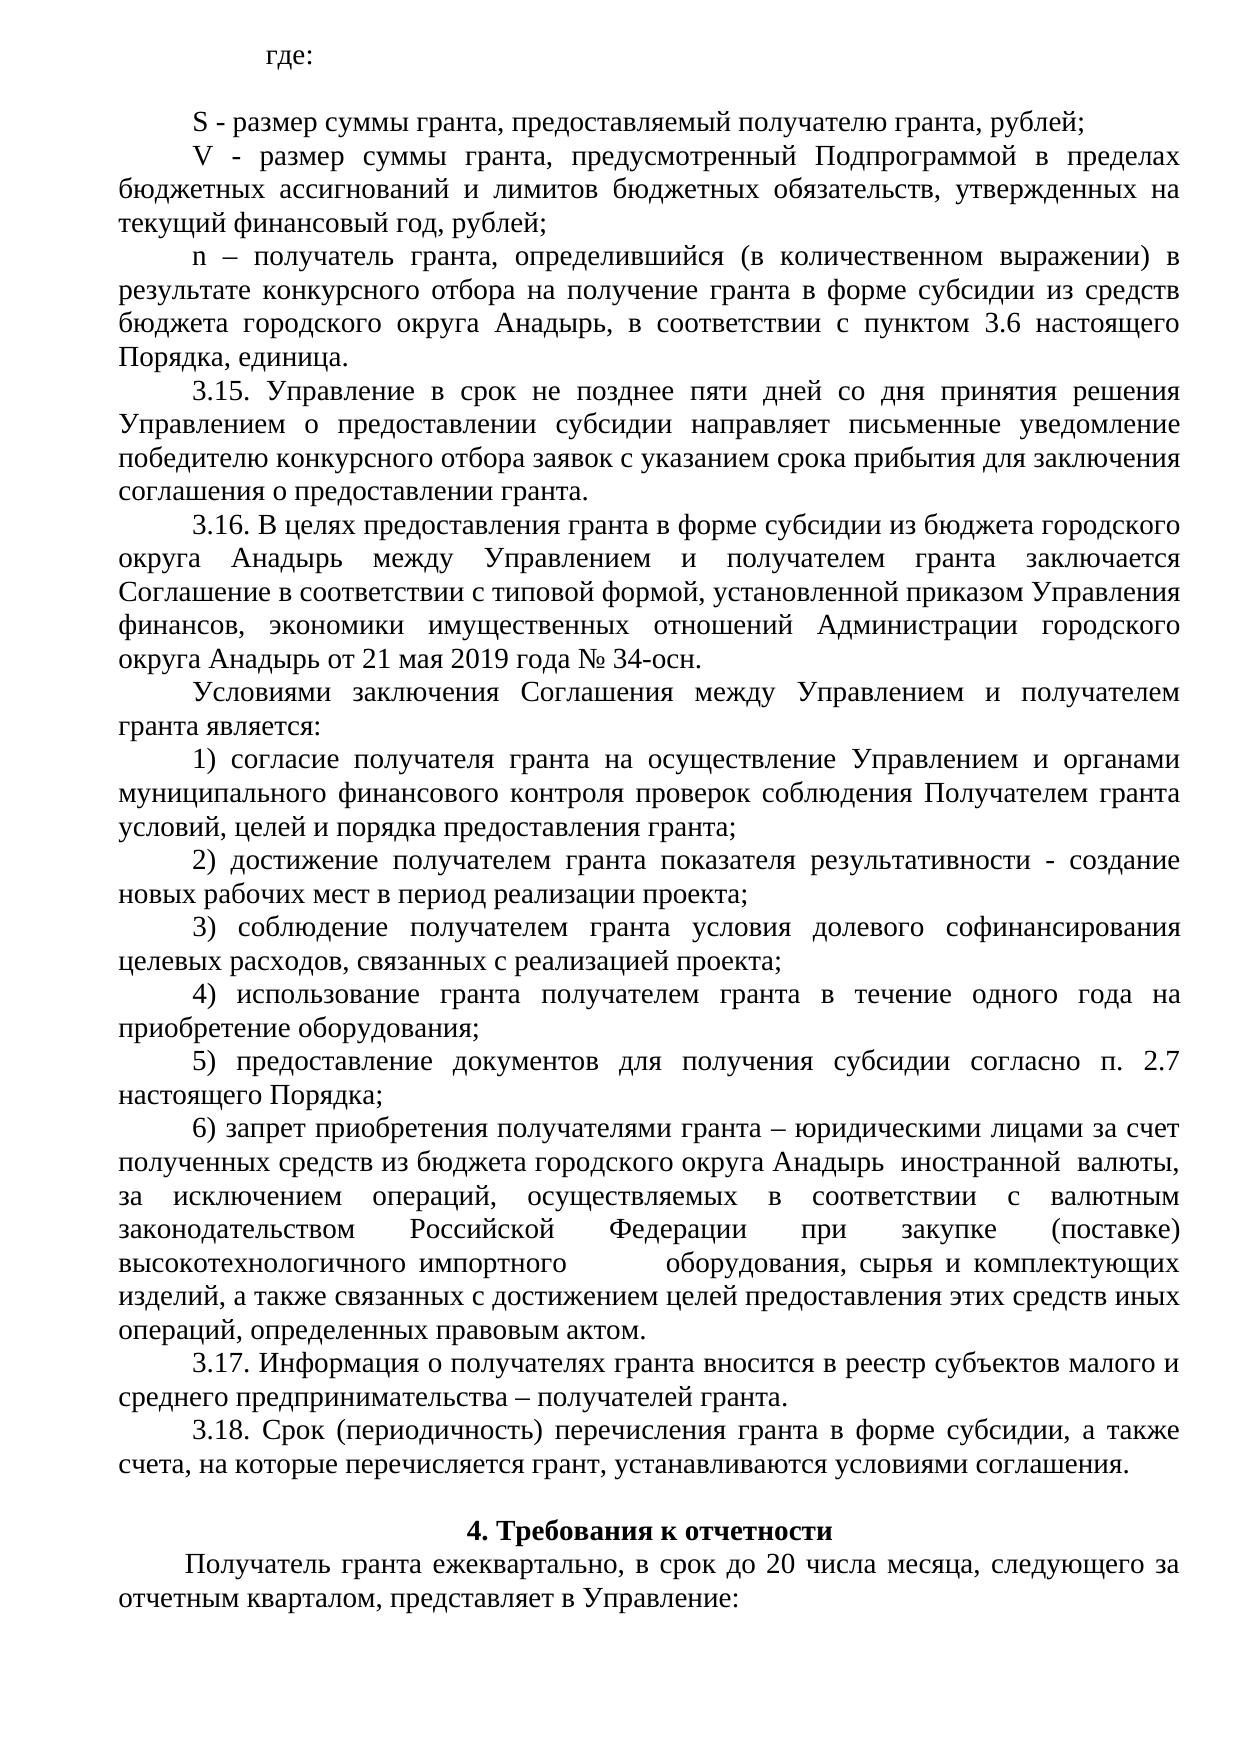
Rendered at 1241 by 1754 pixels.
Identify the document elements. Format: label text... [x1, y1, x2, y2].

text 4) использование гранта получателем гранта в течение одного года на приобретение оборудования; [118, 976, 1181, 1043]
text 4. Требования к отчетности [118, 1513, 1181, 1547]
text 3.16. В целях предоставления гранта в форме субсидии из бюджета городского округа Анадырь между Управлением и получателем гранта заключается Соглашение в соответствии с типовой формой, установленной приказом Управления финансов, экономики имущественных отношений Администрации городского округа Анадырь от 21 мая 2019 года № 34-осн. [118, 507, 1181, 674]
text Условиями заключения Соглашения между Управлением и получателем гранта является: [118, 674, 1181, 742]
text 5) предоставление документов для получения субсидии согласно п. 2.7 настоящего Порядка; [118, 1043, 1181, 1111]
text 3.18. Срок (периодичность) перечисления гранта в форме субсидии, а также счета, на которые перечисляется грант, устанавливаются условиями соглашения. [118, 1412, 1181, 1479]
text 3.15. Управление в срок не позднее пяти дней со дня принятия решения Управлением о предоставлении субсидии направляет письменные уведомление победителю конкурсного отбора заявок с указанием срока прибытия для заключения соглашения о предоставлении гранта. [118, 373, 1181, 507]
text 6) запрет приобретения получателями гранта – юридическими лицами за счет полученных средств из бюджета городского округа Анадырь иностранной валюты, за исключением операций, осуществляемых в соответствии с валютным законодательством Российской Федерации при закупке (поставке) высокотехнологичного импортного оборудования, сырья и комплектующих изделий, а также связанных с достижением целей предоставления этих средств иных операций, определенных правовым актом. [118, 1111, 1181, 1345]
text где: [192, 37, 1181, 71]
text 2) достижение получателем гранта показателя результативности - создание новых рабочих мест в период реализации проекта; [118, 842, 1181, 909]
text 3.17. Информация о получателях гранта вносится в реестр субъектов малого и среднего предпринимательства – получателей гранта. [118, 1345, 1181, 1412]
text 1) согласие получателя гранта на осуществление Управлением и органами муниципального финансового контроля проверок соблюдения Получателем гранта условий, целей и порядка предоставления гранта; [118, 742, 1181, 842]
text S - размер суммы гранта, предоставляемый получателю гранта, рублей; [118, 104, 1181, 138]
text Получатель гранта ежеквартально, в срок до 20 числа месяца, следующего за отчетным кварталом, представляет в Управление: [118, 1547, 1181, 1614]
text V - размер суммы гранта, предусмотренный Подпрограммой в пределах бюджетных ассигнований и лимитов бюджетных обязательств, утвержденных на текущий финансовый год, рублей; [118, 138, 1181, 238]
text 3) соблюдение получателем гранта условия долевого софинансирования целевых расходов, связанных с реализацией проекта; [118, 909, 1181, 976]
text n – получатель гранта, определившийся (в количественном выражении) в результате конкурсного отбора на получение гранта в форме субсидии из средств бюджета городского округа Анадырь, в соответствии с пунктом 3.6 настоящего Порядка, единица. [118, 238, 1181, 373]
